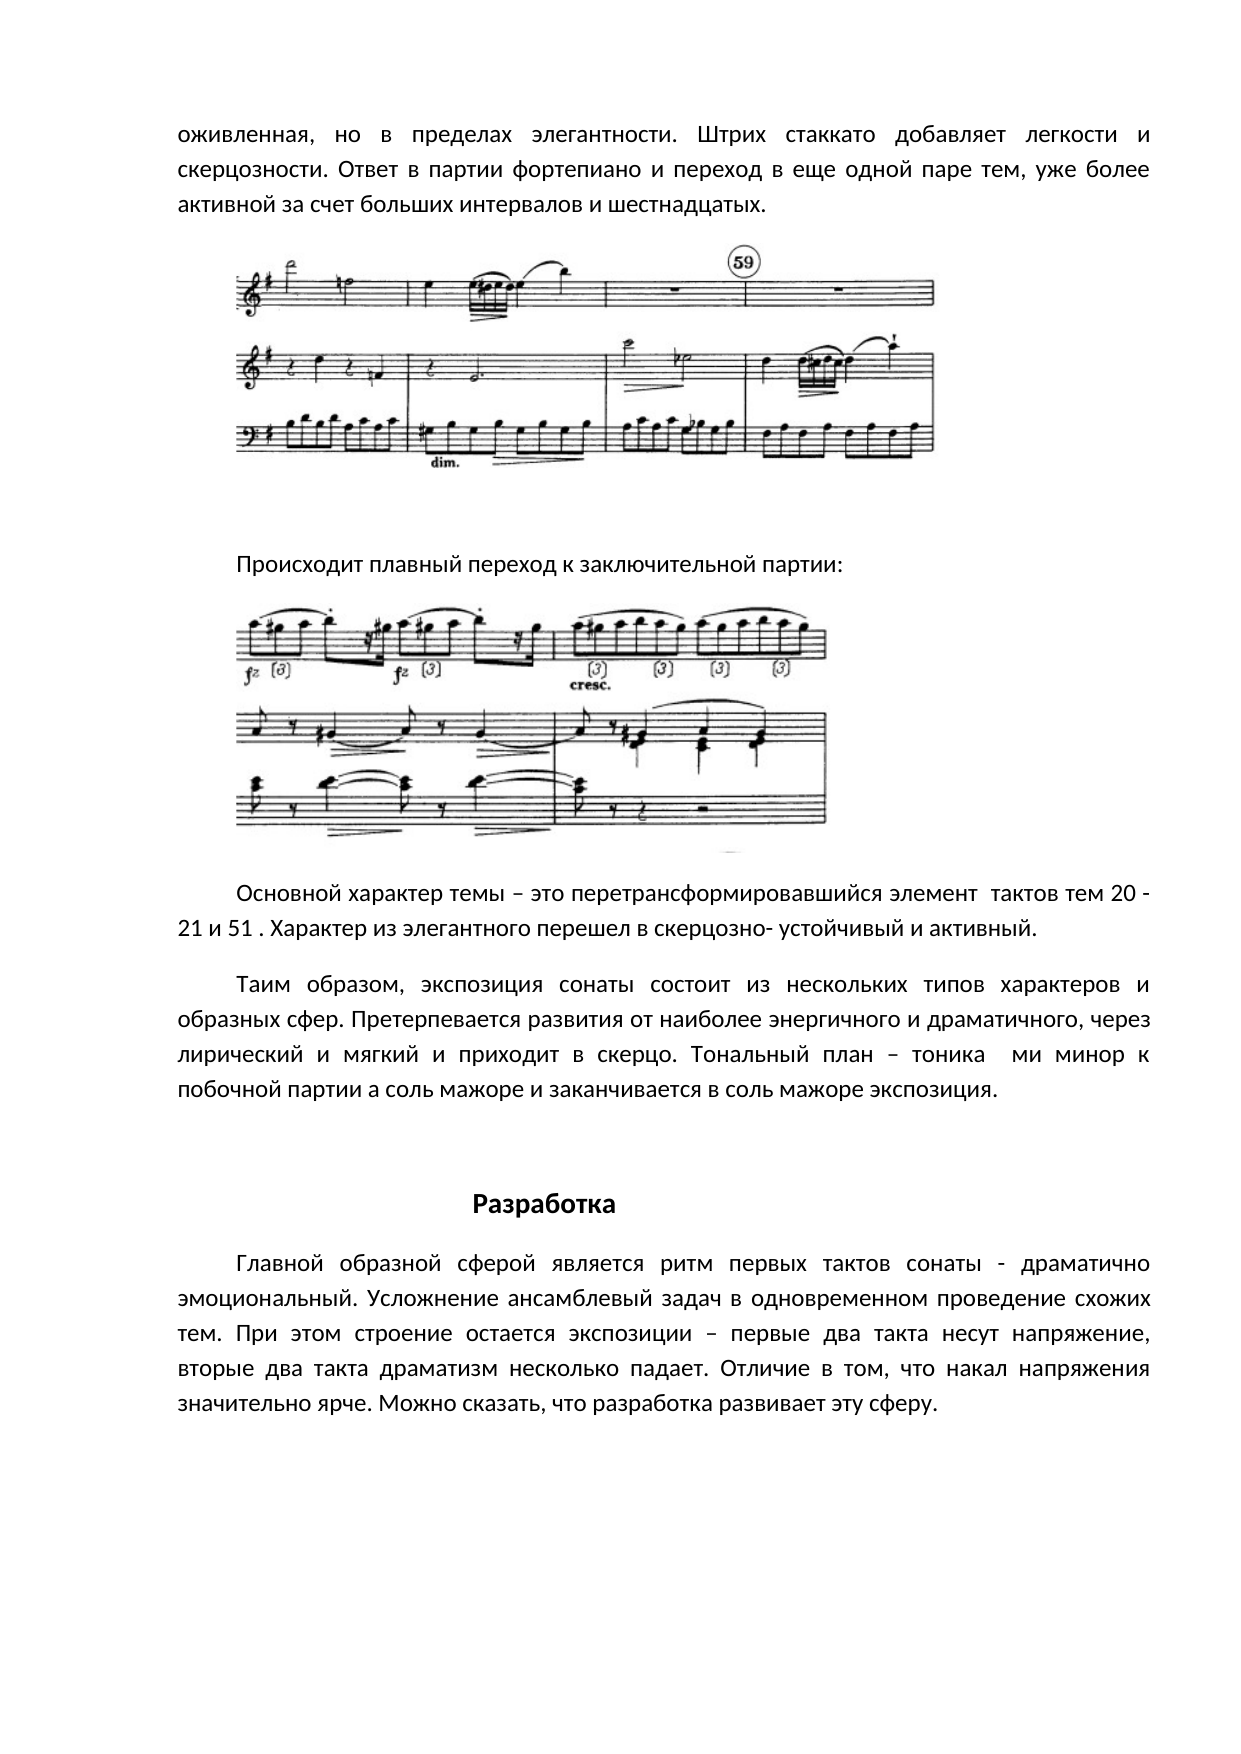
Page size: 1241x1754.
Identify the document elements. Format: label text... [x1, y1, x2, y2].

text Происходит плавный переход к заключительной партии: [177, 548, 1152, 579]
picture [236, 603, 831, 853]
text Основной характер темы – это перетрансформировавшийся элемент тактов тем 20 - 21 и 51 . Характер из элегантного перешел в скерцозно- устойчивый и активный. [177, 878, 1152, 943]
text Разработка [177, 1185, 1152, 1221]
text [177, 118, 1152, 219]
picture [236, 243, 949, 468]
text Главной образной сферой является ритм первых тактов сонаты - драматично эмоциональный. Усложнение ансамблевый задач в одновременном проведение схожих тем. При этом строение остается экспозиции – первые два такта несут напряжение, вторые два такта драматизм несколько падает. Отличие в том, что накал напряжения значительно ярче. Можно сказать, что разработка развивает эту сферу. [177, 1247, 1152, 1417]
text Таим образом, экспозиция сонаты состоит из нескольких типов характеров и образных сфер. Претерпевается развития от наиболее энергичного и драматичного, через лирический и мягкий и приходит в скерцо. Тональный план – тоника ми минор к побочной партии а соль мажоре и заканчивается в соль мажоре экспозиция. [177, 968, 1152, 1104]
